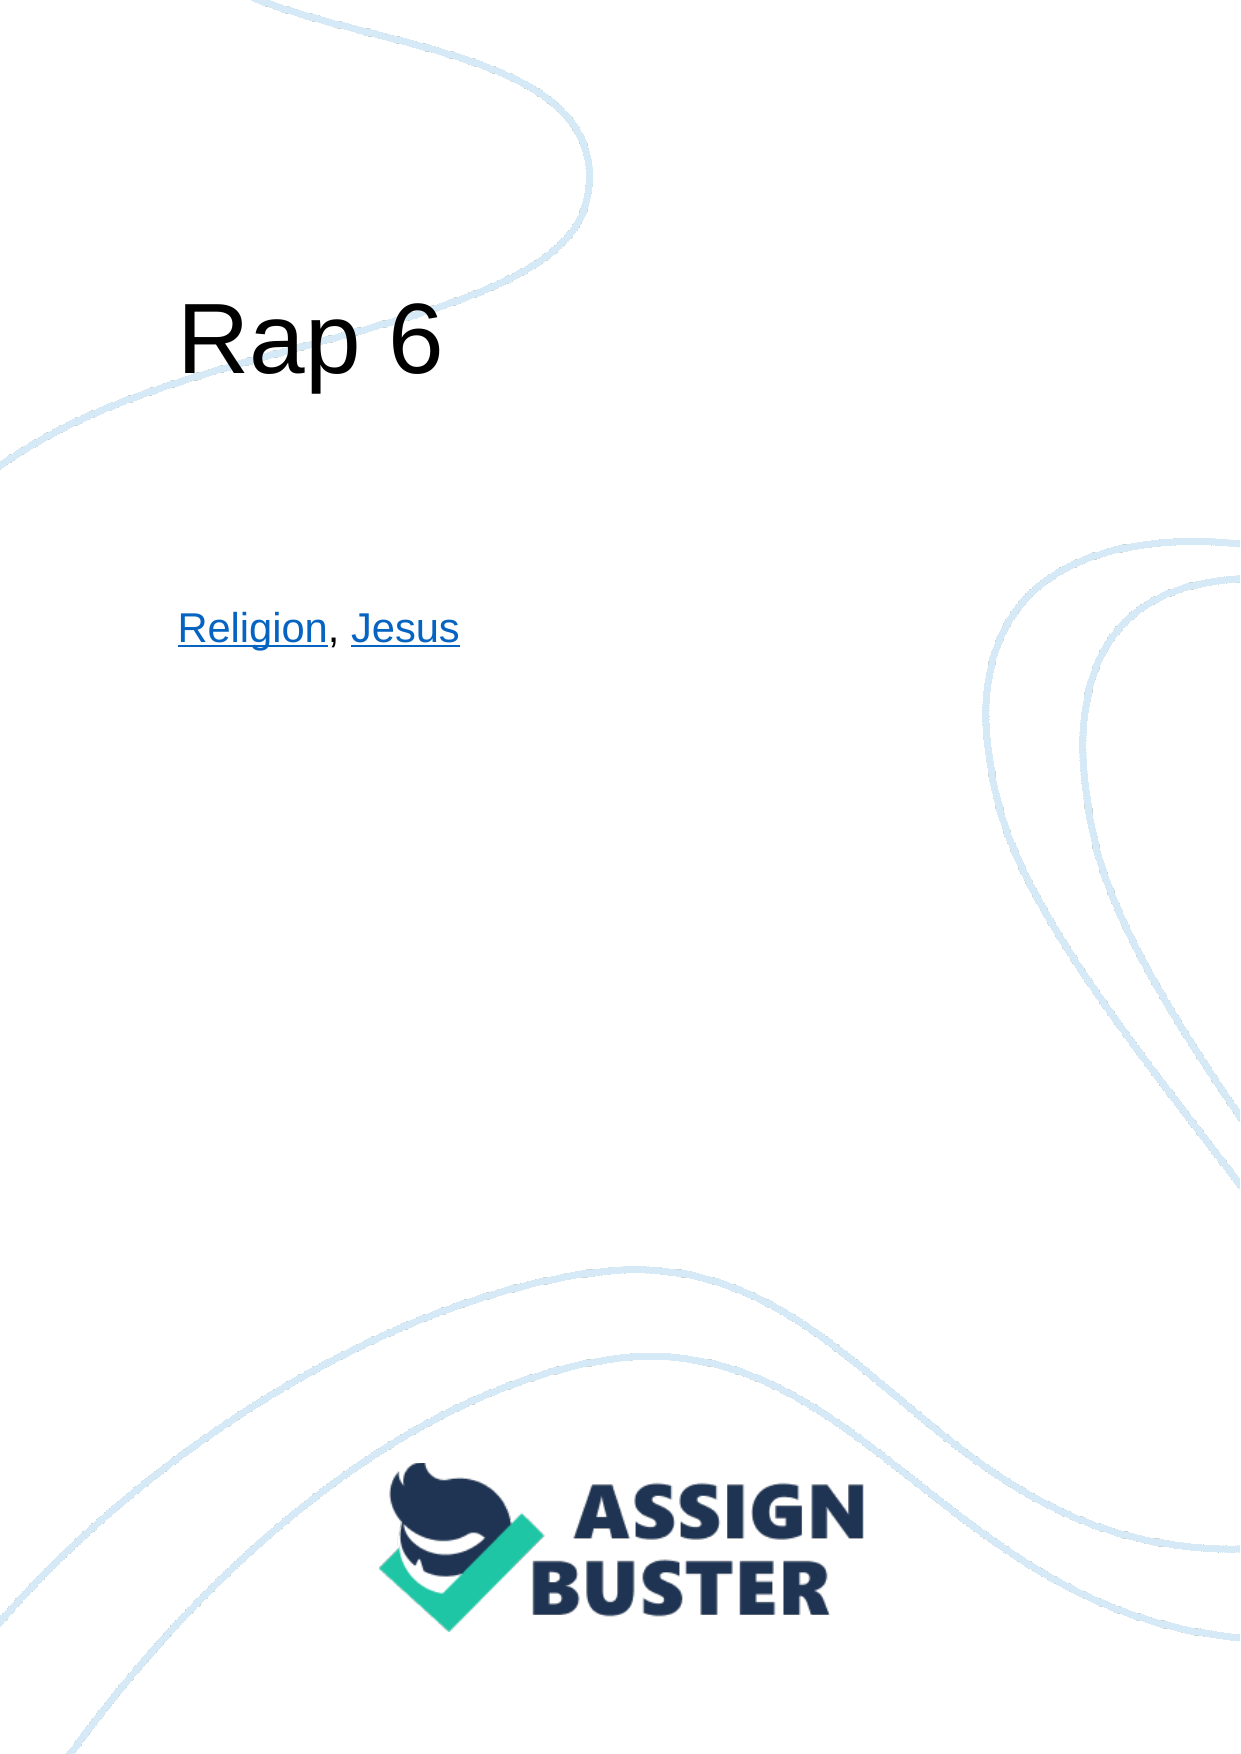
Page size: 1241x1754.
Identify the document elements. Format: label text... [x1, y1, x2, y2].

subtitle Rap 6 [177, 279, 1152, 394]
text Religion, Jesus [177, 604, 1152, 652]
picture [0, 0, 1241, 1754]
